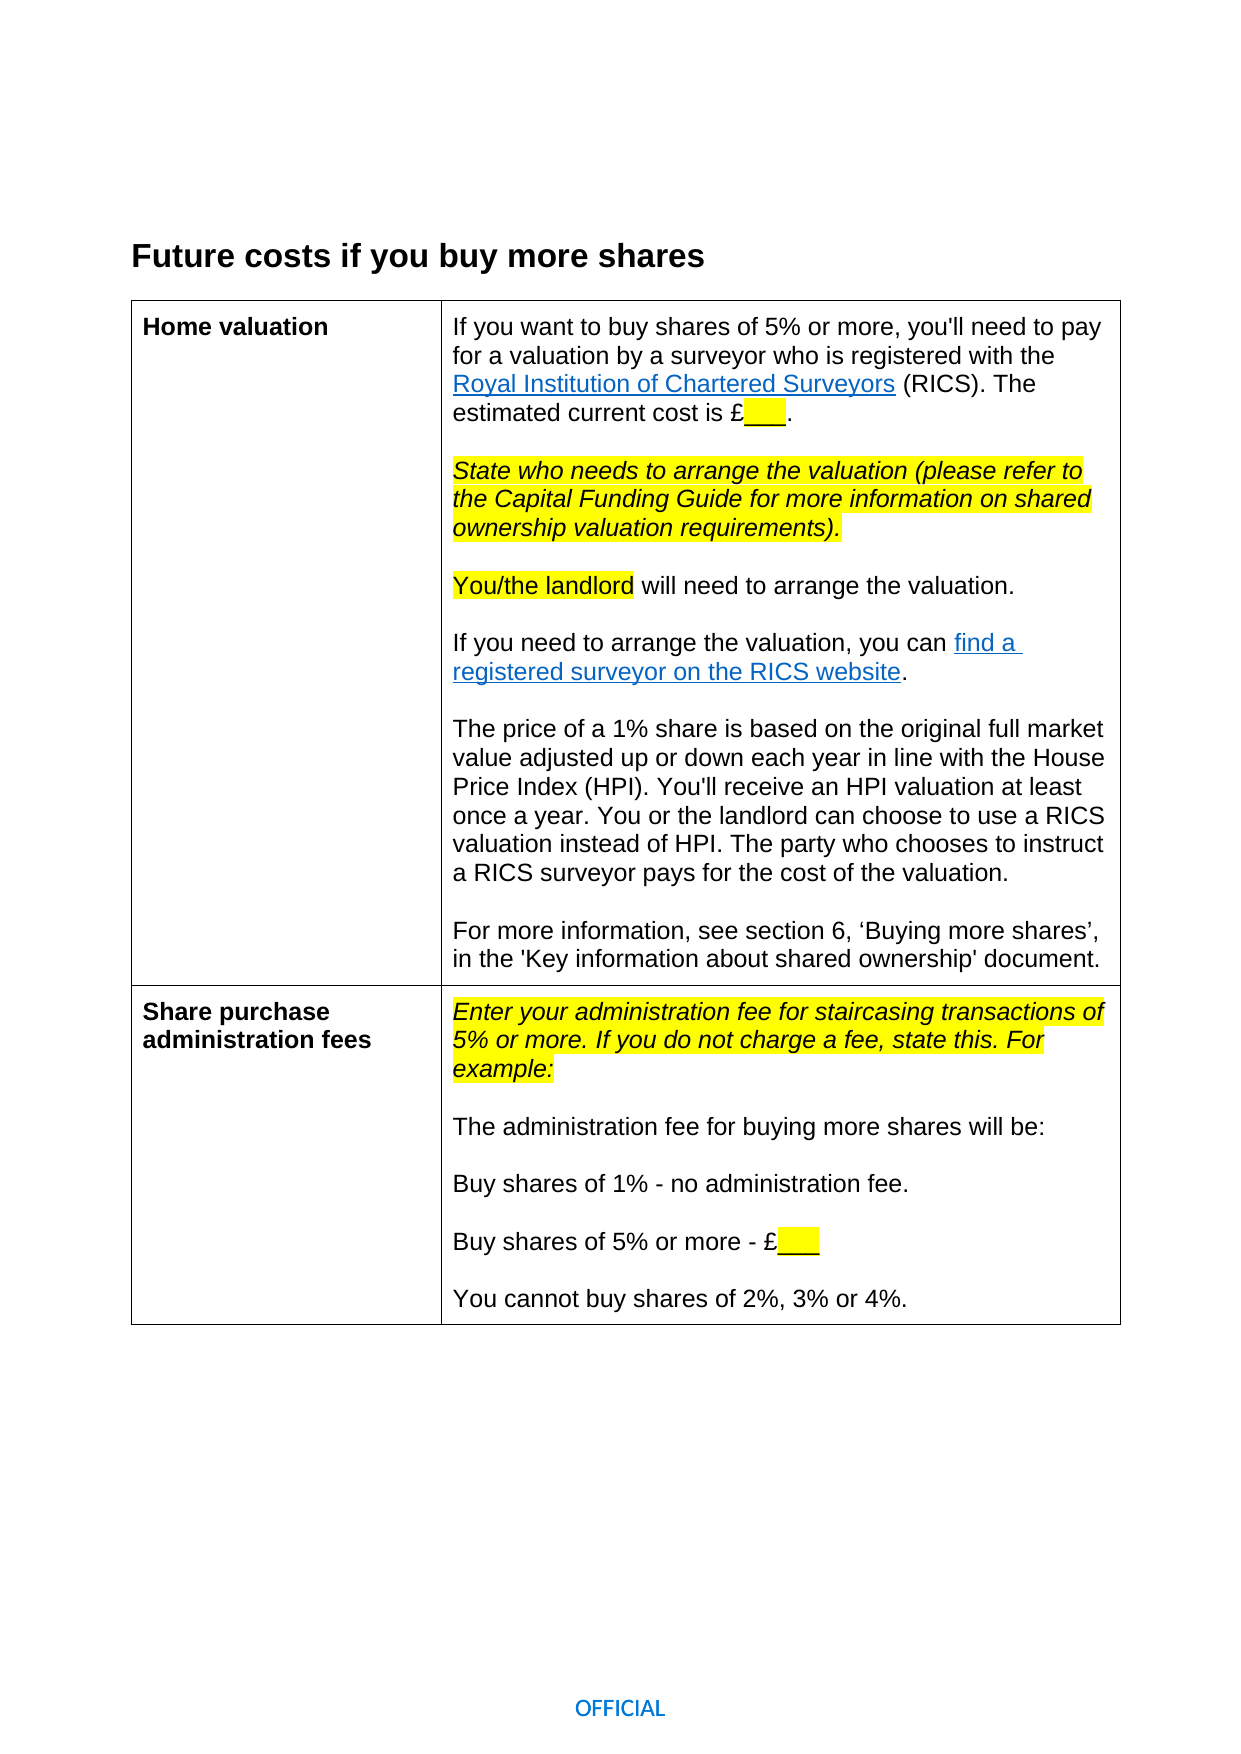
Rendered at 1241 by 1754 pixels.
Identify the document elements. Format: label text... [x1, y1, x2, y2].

table_header Home valuation [132, 301, 441, 984]
table_cell Share purchase administration fees [132, 986, 441, 1324]
subtitle Future costs if you buy more shares [131, 236, 1106, 275]
table_cell Enter your administration fee for staircasing transactions of 5% or more. If you do not charge a fee, state this. For example: The administration fee for buying more shares will be: Buy shares of 1% - no administration fee. Buy shares of 5% or more - £___ You cannot buy shares of 2%, 3% or 4%. [442, 986, 1120, 1324]
table_header If you want to buy shares of 5% or more, you'll need to pay for a valuation by a surveyor who is registered with the Royal Institution of Chartered Surveyors (RICS). The estimated current cost is £___. State who needs to arrange the valuation (please refer to the Capital Funding Guide for more information on shared ownership valuation requirements). You/the landlord will need to arrange the valuation. If you need to arrange the valuation, you can find a registered surveyor on the RICS website. The price of a 1% share is based on the original full market value adjusted up or down each year in line with the House Price Index (HPI). You'll receive an HPI valuation at least once a year. You or the landlord can choose to use a RICS valuation instead of HPI. The party who chooses to instruct a RICS surveyor pays for the cost of the valuation. For more information, see section 6, ‘Buying more shares’, in the 'Key information about shared ownership' document. [442, 301, 1120, 984]
